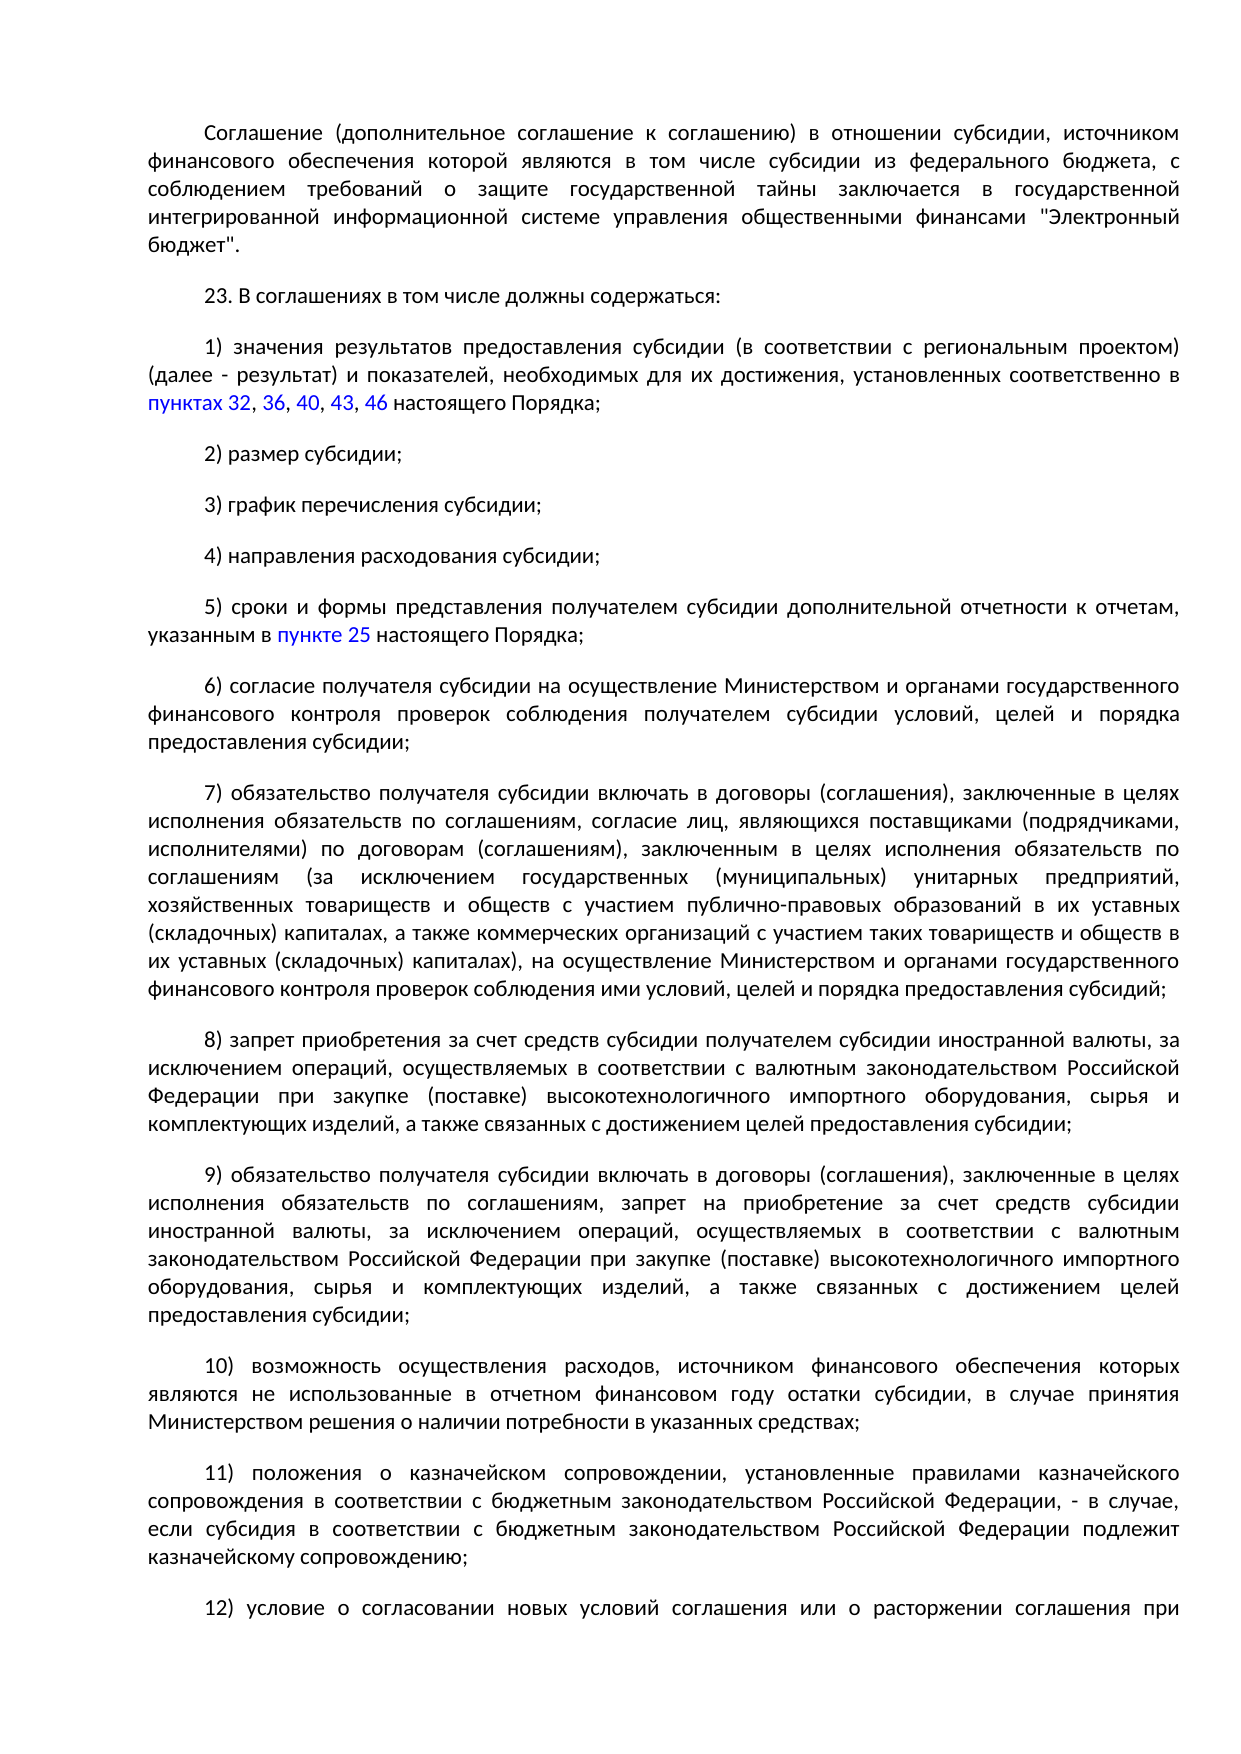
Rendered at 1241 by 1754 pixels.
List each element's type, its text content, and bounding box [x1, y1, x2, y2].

text 4) направления расходования субсидии; [148, 541, 1181, 569]
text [148, 1593, 1181, 1621]
text 1) значения результатов предоставления субсидии (в соответствии с региональным проектом) (далее - результат) и показателей, необходимых для их достижения, установленных соответственно в пунктах 32, 36, 40, 43, 46 настоящего Порядка; [148, 332, 1181, 416]
text Соглашение (дополнительное соглашение к соглашению) в отношении субсидии, источником финансового обеспечения которой являются в том числе субсидии из федерального бюджета, с соблюдением требований о защите государственной тайны заключается в государственной интегрированной информационной системе управления общественными финансами "Электронный бюджет". [148, 118, 1181, 258]
text 3) график перечисления субсидии; [148, 490, 1181, 518]
text 8) запрет приобретения за счет средств субсидии получателем субсидии иностранной валюты, за исключением операций, осуществляемых в соответствии с валютным законодательством Российской Федерации при закупке (поставке) высокотехнологичного импортного оборудования, сырья и комплектующих изделий, а также связанных с достижением целей предоставления субсидии; [148, 1025, 1181, 1137]
text 6) согласие получателя субсидии на осуществление Министерством и органами государственного финансового контроля проверок соблюдения получателем субсидии условий, целей и порядка предоставления субсидии; [148, 671, 1181, 755]
text 2) размер субсидии; [148, 439, 1181, 467]
text 23. В соглашениях в том числе должны содержаться: [148, 281, 1181, 309]
text 11) положения о казначейском сопровождении, установленные правилами казначейского сопровождения в соответствии с бюджетным законодательством Российской Федерации, - в случае, если субсидия в соответствии с бюджетным законодательством Российской Федерации подлежит казначейскому сопровождению; [148, 1458, 1181, 1570]
text 7) обязательство получателя субсидии включать в договоры (соглашения), заключенные в целях исполнения обязательств по соглашениям, согласие лиц, являющихся поставщиками (подрядчиками, исполнителями) по договорам (соглашениям), заключенным в целях исполнения обязательств по соглашениям (за исключением государственных (муниципальных) унитарных предприятий, хозяйственных товариществ и обществ с участием публично-правовых образований в их уставных (складочных) капиталах, а также коммерческих организаций с участием таких товариществ и обществ в их уставных (складочных) капиталах), на осуществление Министерством и органами государственного финансового контроля проверок соблюдения ими условий, целей и порядка предоставления субсидий; [148, 778, 1181, 1002]
text 10) возможность осуществления расходов, источником финансового обеспечения которых являются не использованные в отчетном финансовом году остатки субсидии, в случае принятия Министерством решения о наличии потребности в указанных средствах; [148, 1351, 1181, 1435]
text 5) сроки и формы представления получателем субсидии дополнительной отчетности к отчетам, указанным в пункте 25 настоящего Порядка; [148, 592, 1181, 648]
text 9) обязательство получателя субсидии включать в договоры (соглашения), заключенные в целях исполнения обязательств по соглашениям, запрет на приобретение за счет средств субсидии иностранной валюты, за исключением операций, осуществляемых в соответствии с валютным законодательством Российской Федерации при закупке (поставке) высокотехнологичного импортного оборудования, сырья и комплектующих изделий, а также связанных с достижением целей предоставления субсидии; [148, 1160, 1181, 1328]
